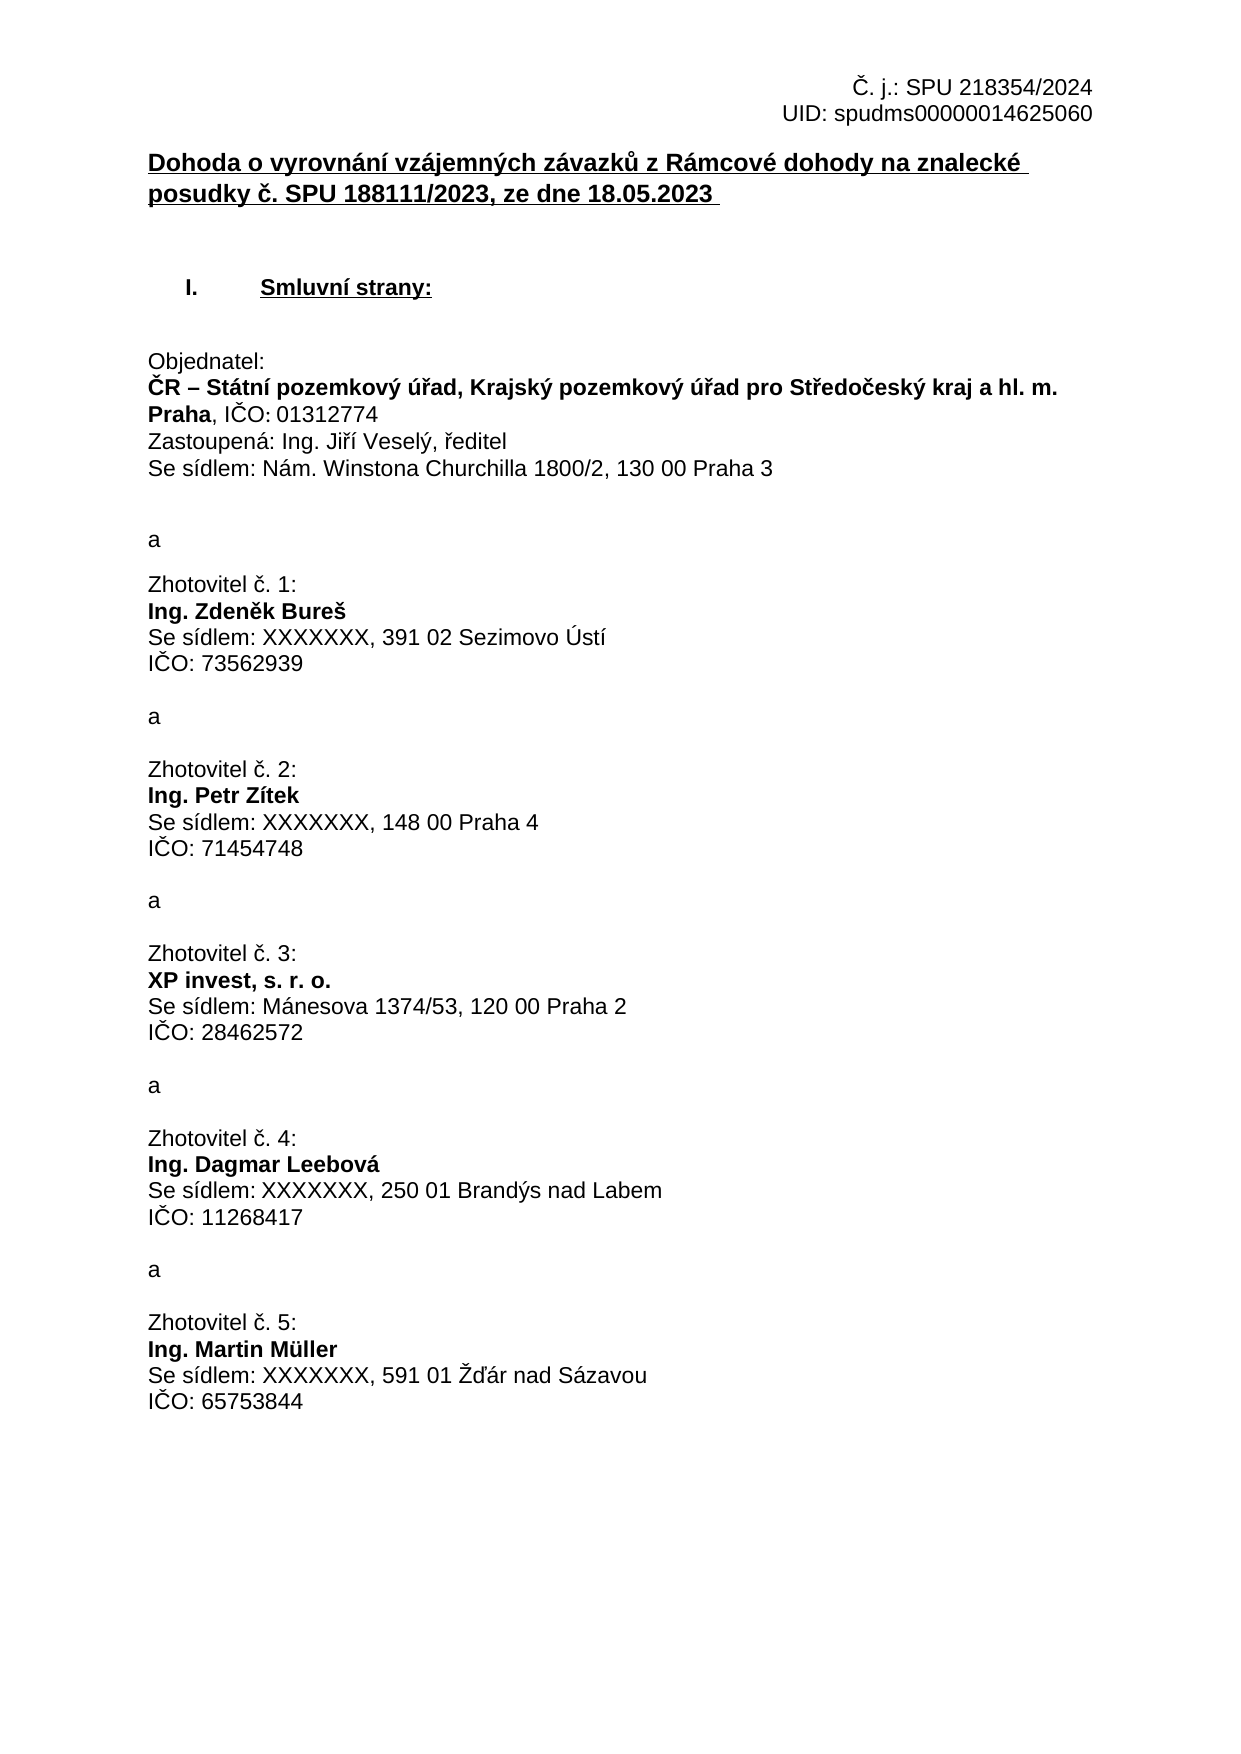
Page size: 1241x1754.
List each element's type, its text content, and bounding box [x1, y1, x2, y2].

text Zhotovitel č. 4: [148, 1125, 1093, 1151]
text a [148, 1256, 1093, 1283]
text a [148, 887, 1093, 914]
text a [148, 703, 1093, 729]
text Zhotovitel č. 2: [148, 756, 1093, 782]
text Se sídlem: Mánesova 1374/53, 120 00 Praha 2 [148, 993, 1093, 1019]
text Se sídlem: XXXXXXX, 391 02 Sezimovo Ústí [148, 624, 1093, 650]
text Ing. Dagmar Leebová [148, 1151, 1093, 1177]
text Se sídlem: Nám. Winstona Churchilla 1800/2, 130 00 Praha 3 [148, 455, 1093, 481]
text a [148, 526, 1093, 552]
text Zhotovitel č. 5: [148, 1309, 1093, 1336]
text IČO: 65753844 [148, 1388, 1093, 1414]
text IČO: 73562939 [148, 650, 1093, 677]
text XP invest, s. r. o. [148, 967, 1093, 993]
text Objednatel: [148, 348, 1093, 374]
text Ing. Petr Zítek [148, 782, 1093, 808]
text IČO: 28462572 [148, 1019, 1093, 1046]
text Se sídlem: XXXXXXX, 250 01 Brandýs nad Labem [148, 1177, 1093, 1204]
text Zastoupená: Ing. Jiří Veselý, ředitel [148, 428, 1093, 455]
text Zhotovitel č. 3: [148, 940, 1093, 967]
text Se sídlem: XXXXXXX, 591 01 Žďár nad Sázavou [148, 1362, 1093, 1388]
text ČR – Státní pozemkový úřad, Krajský pozemkový úřad pro Středočeský kraj a hl. m. Praha, IČO: 01312774 [148, 374, 1093, 428]
text Ing. Zdeněk Bureš [148, 598, 1093, 624]
text Ing. Martin Müller [148, 1336, 1093, 1362]
text Dohoda o vyrovnání vzájemných závazků z Rámcové dohody na znalecké posudky č. SPU 188111/2023, ze dne 18.05.2023 [148, 148, 1093, 207]
text Se sídlem: XXXXXXX, 148 00 Praha 4 [148, 808, 1093, 835]
list Smluvní strany: [185, 274, 1093, 300]
text IČO: 11268417 [148, 1204, 1093, 1230]
text Zhotovitel č. 1: [148, 571, 1093, 598]
text a [148, 1072, 1093, 1098]
text IČO: 71454748 [148, 835, 1093, 861]
